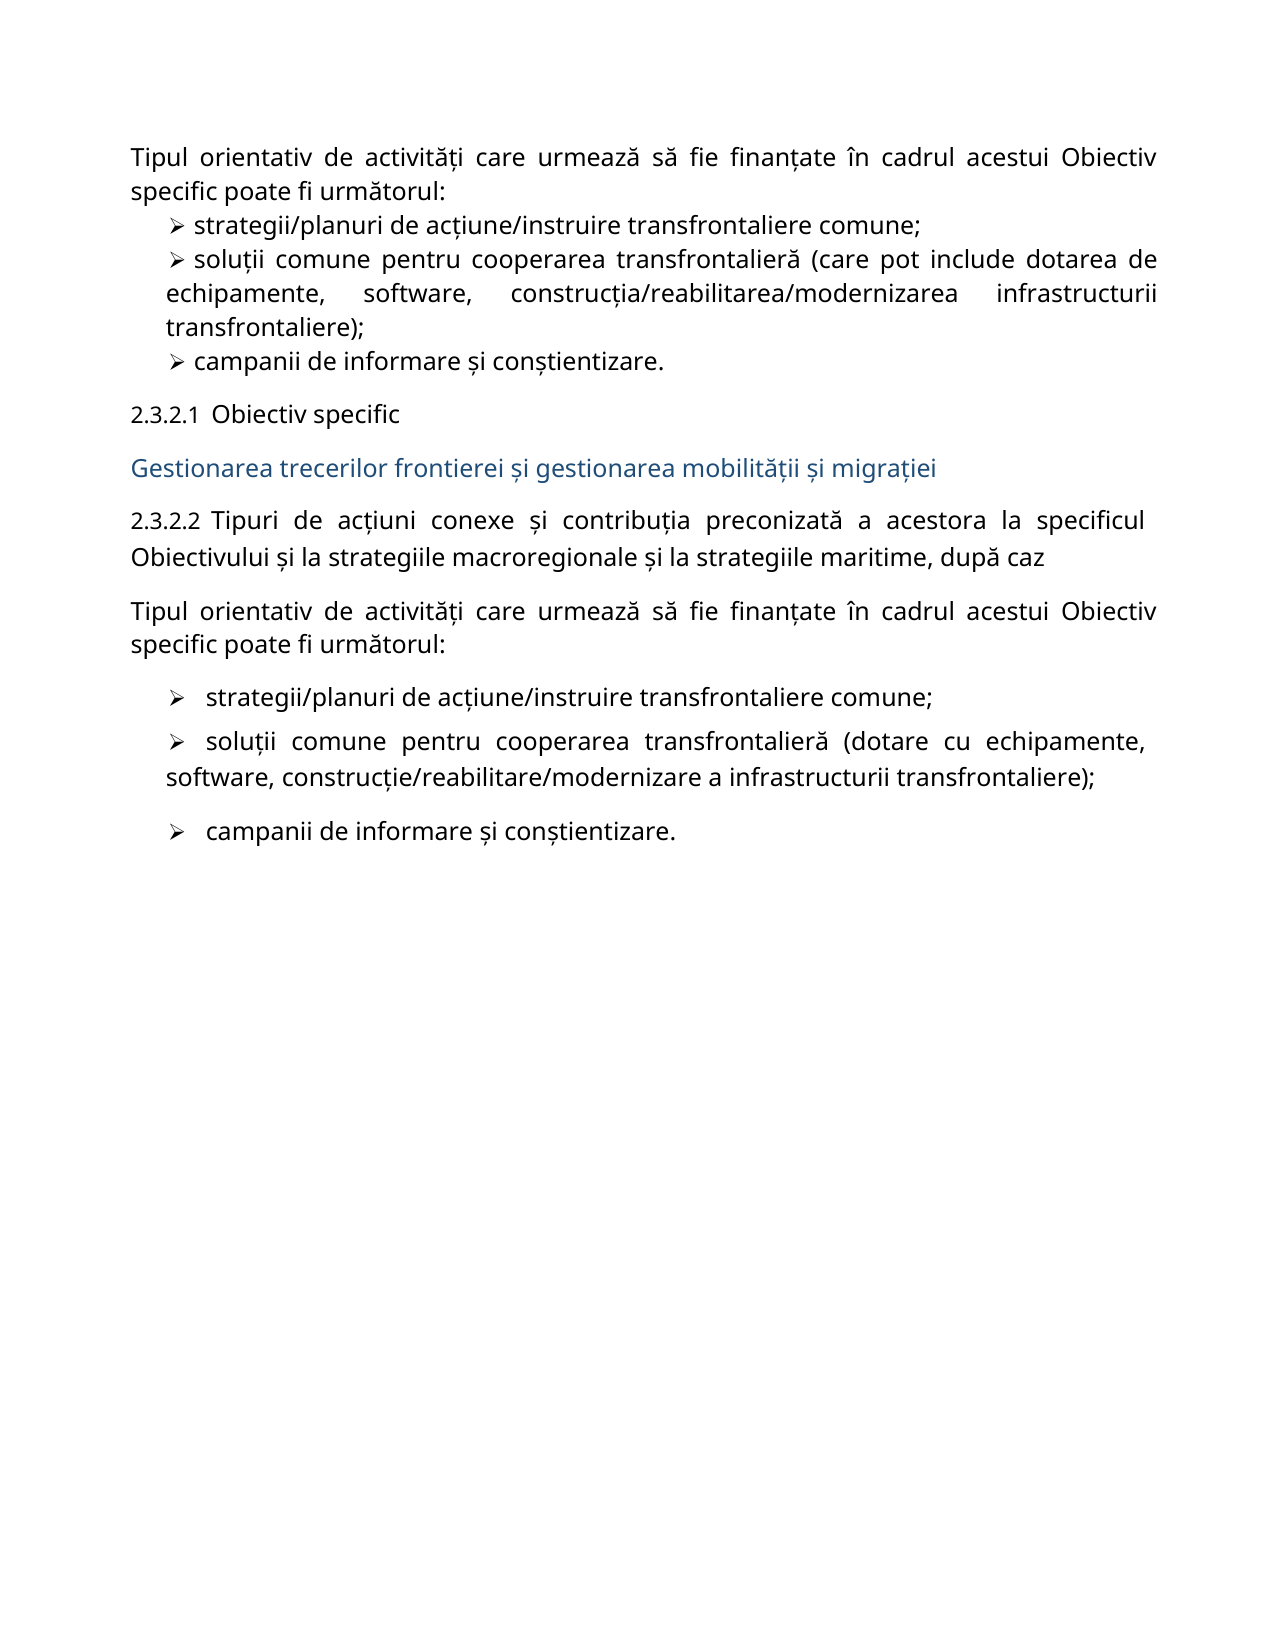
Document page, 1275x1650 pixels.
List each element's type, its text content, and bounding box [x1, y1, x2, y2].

list strategii/planuri de acţiune/instruire transfrontaliere comune; [166, 680, 1158, 714]
list Tipuri de acțiuni conexe și contribuția preconizată a acestora la specificul Obiectivului și la strategiile macroregionale și la strategiile maritime, după caz [130, 503, 1146, 574]
list soluții comune pentru cooperarea transfrontalieră (dotare cu echipamente, software, construcție/reabilitare/modernizare a infrastructurii transfrontaliere); [166, 723, 1146, 794]
list campanii de informare și conștientizare. [166, 813, 1158, 847]
list Obiectiv specific [130, 397, 1158, 431]
list soluții comune pentru cooperarea transfrontalieră (care pot include dotarea de echipamente, software, construcția/reabilitarea/modernizarea infrastructurii transfrontaliere); [166, 242, 1158, 344]
list campanii de informare și conștientizare. [166, 344, 1158, 378]
text Gestionarea trecerilor frontierei și gestionarea mobilității și migrației [130, 451, 1158, 485]
text Tipul orientativ de activități care urmează să fie finanțate în cadrul acestui Obiectiv specific poate fi următorul: [130, 139, 1158, 208]
text Tipul orientativ de activități care urmează să fie finanțate în cadrul acestui Obiectiv specific poate fi următorul: [130, 593, 1158, 661]
list strategii/planuri de acţiune/instruire transfrontaliere comune; [166, 208, 1158, 242]
